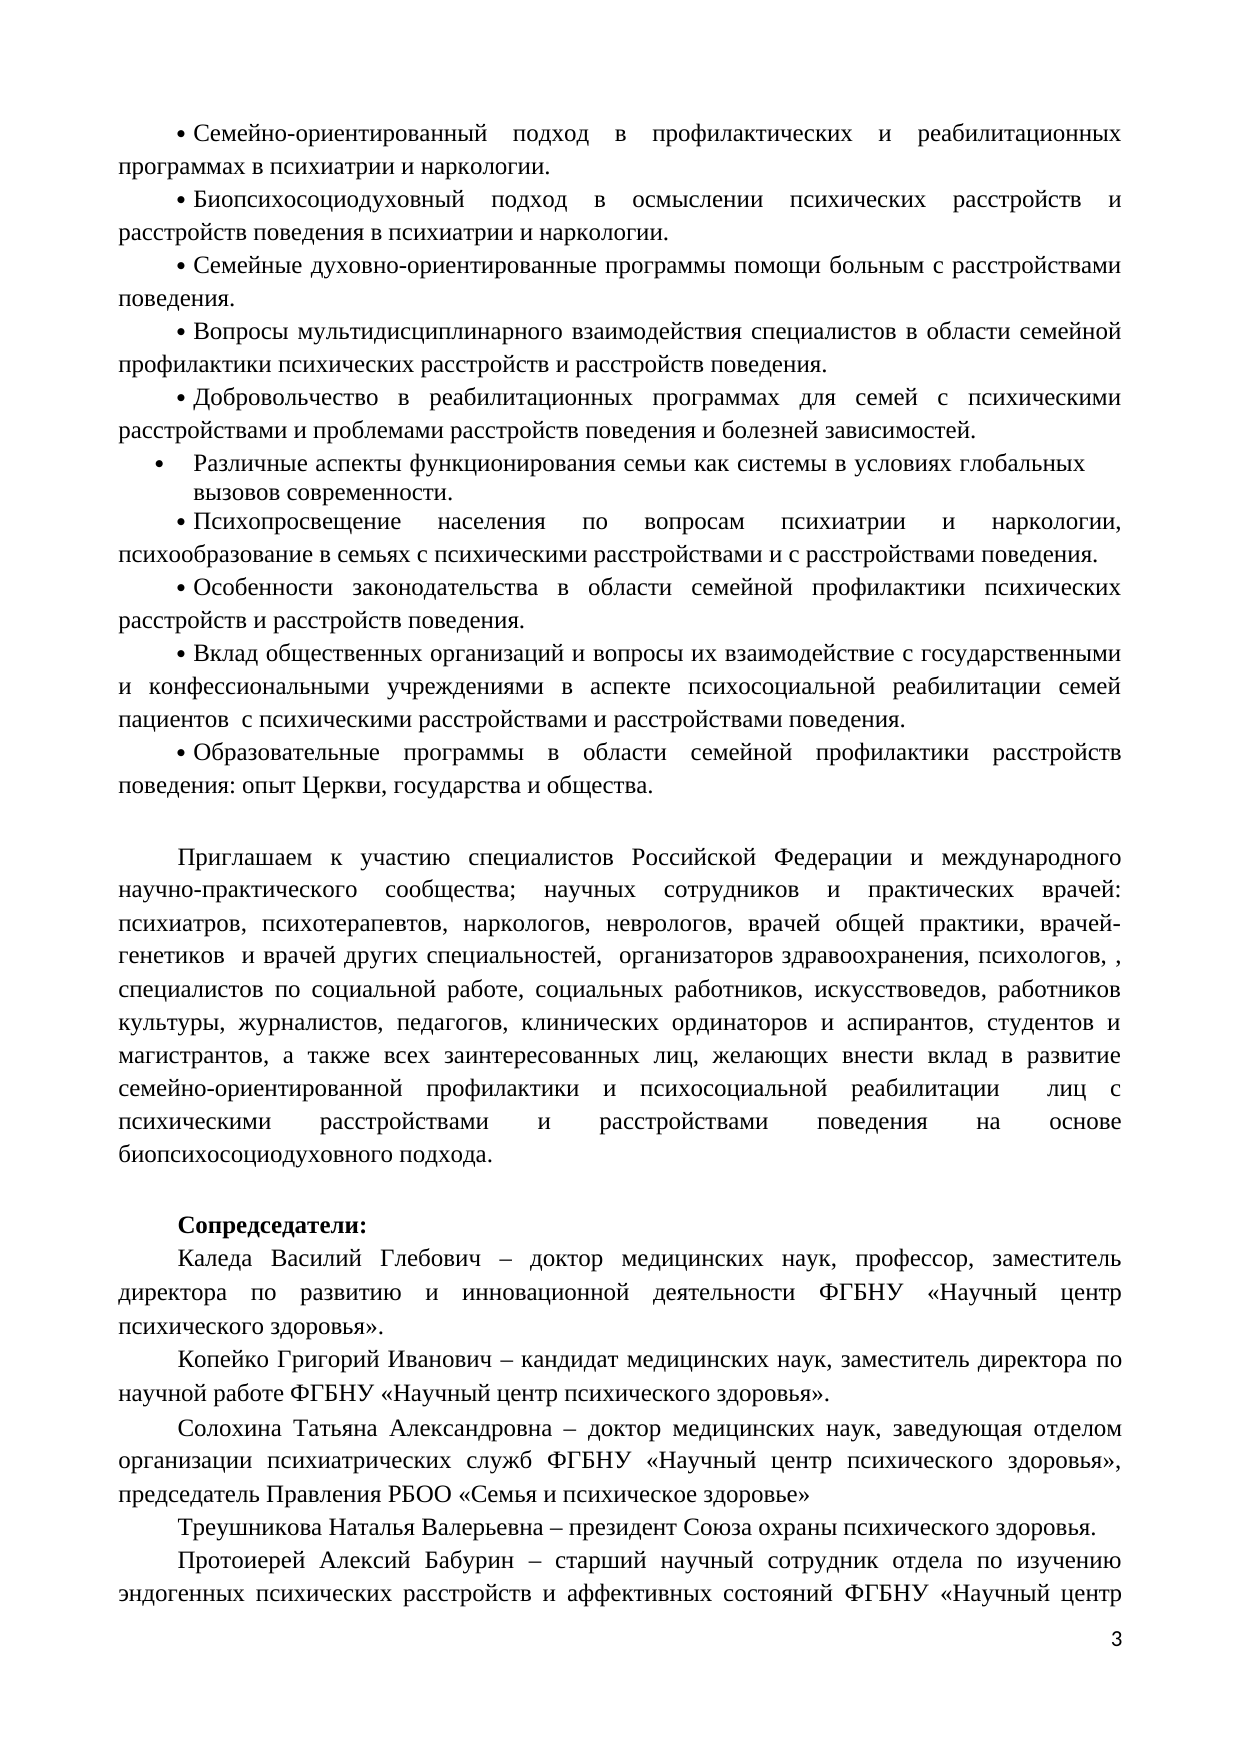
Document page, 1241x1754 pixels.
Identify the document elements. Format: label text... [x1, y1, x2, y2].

list Семейно-ориентированный подход в профилактических и реабилитационных программах в психиатрии и наркологии. [118, 118, 1122, 180]
list Особенности законодательства в области семейной профилактики психических расстройств и расстройств поведения. [118, 572, 1122, 634]
text Приглашаем к участию специалистов Российской Федерации и международного научно-практического сообщества; научных сотрудников и практических врачей: психиатров, психотерапевтов, наркологов, неврологов, врачей общей практики, врачей-генетиков и врачей других специальностей, организаторов здравоохранения, психологов, , специалистов по социальной работе, социальных работников, искусствоведов, работников культуры, журналистов, педагогов, клинических ординаторов и аспирантов, студентов и магистрантов, а также всех заинтересованных лиц, желающих внести вклад в развитие семейно-ориентированной профилактики и психосоциальной реабилитации лиц с психическими расстройствами и расстройствами поведения на основе биопсихосоциодуховного подхода. [118, 842, 1122, 1167]
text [118, 1545, 1122, 1606]
list Биопсихосоциодуховный подход в осмыслении психических расстройств и расстройств поведения в психиатрии и наркологии. [118, 184, 1122, 246]
list Психопросвещение населения по вопросам психиатрии и наркологии, психообразование в семьях с психическими расстройствами и с расстройствами поведения. [118, 506, 1122, 568]
list Добровольчество в реабилитационных программах для семей с психическими расстройствами и проблемами расстройств поведения и болезней зависимостей. [118, 382, 1122, 444]
text Треушникова Наталья Валерьевна – президент Союза охраны психического здоровья. [118, 1512, 1122, 1540]
list Образовательные программы в области семейной профилактики расстройств поведения: опыт Церкви, государства и общества. [118, 737, 1122, 799]
list Вопросы мультидисциплинарного взаимодействия специалистов в области семейной профилактики психических расстройств и расстройств поведения. [118, 316, 1122, 378]
list Вклад общественных организаций и вопросы их взаимодействие с государственными и конфессиональными учреждениями в аспекте психосоциальной реабилитации семей пациентов с психическими расстройствами и расстройствами поведения. [118, 638, 1122, 733]
text Каледа Василий Глебович – доктор медицинских наук, профессор, заместитель директора по развитию и инновационной деятельности ФГБНУ «Научный центр психического здоровья». [118, 1243, 1122, 1340]
text Сопредседатели: [118, 1210, 1122, 1239]
text Копейко Григорий Иванович – кандидат медицинских наук, заместитель директора по научной работе ФГБНУ «Научный центр психического здоровья». [118, 1344, 1122, 1408]
list Различные аспекты функционирования семьи как системы в условиях глобальных вызовов современности. [156, 448, 1086, 506]
text Солохина Татьяна Александровна – доктор медицинских наук, заведующая отделом организации психиатрических служб ФГБНУ «Научный центр психического здоровья», председатель Правления РБОО «Семья и психическое здоровье» [118, 1413, 1122, 1507]
list Семейные духовно-ориентированные программы помощи больным с расстройствами поведения. [118, 250, 1122, 312]
